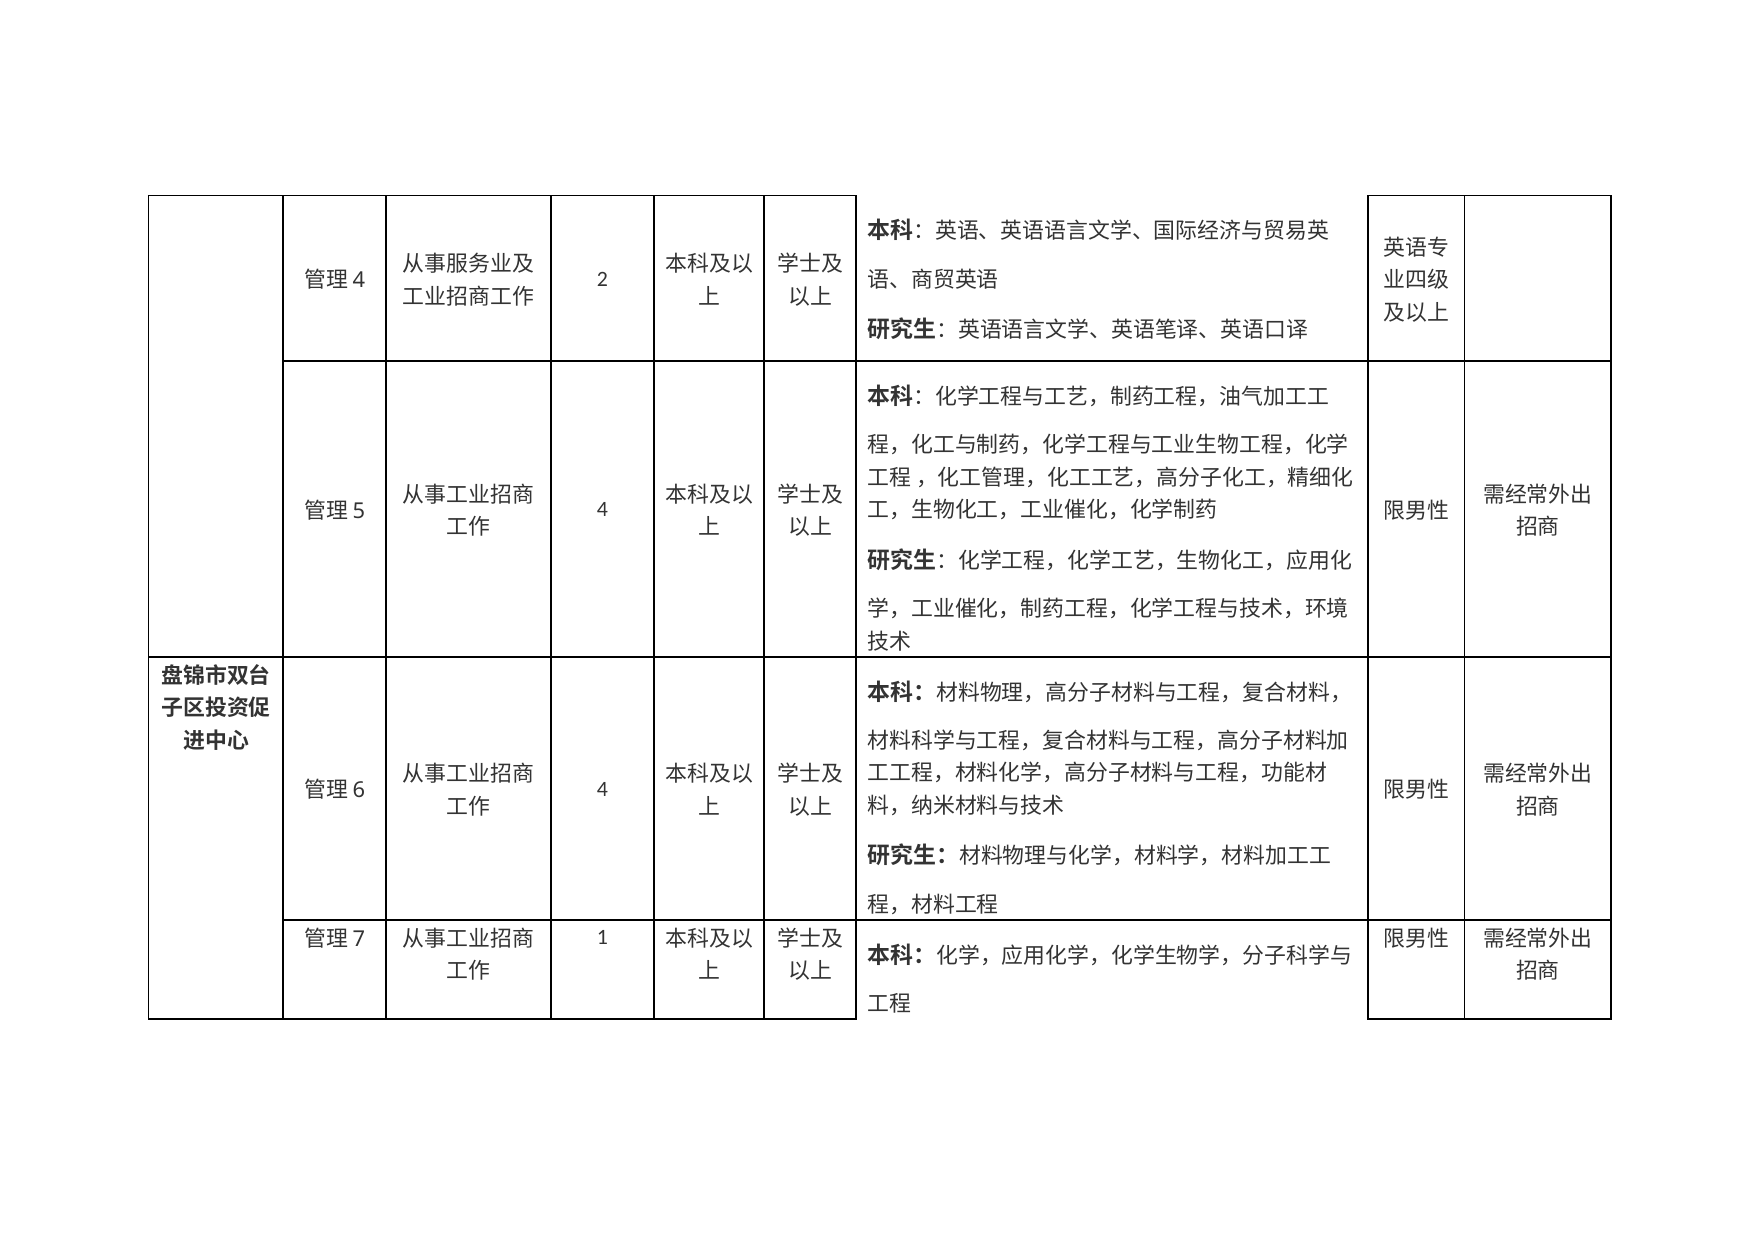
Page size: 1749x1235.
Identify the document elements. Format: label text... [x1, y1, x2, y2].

table_cell 英语专业四级及以上 [1369, 196, 1464, 360]
table_cell 4 [552, 658, 653, 919]
table_cell 2 [552, 196, 653, 360]
table_cell 从事工业招商工作 [387, 362, 550, 656]
table_cell 本科及以上 [655, 362, 763, 656]
table_cell 研究生：化学工程，化学工艺，生物化工，应用化学，工业催化，制药工程，化学工程与技术，环境技术 [857, 524, 1367, 656]
table_cell 管理5 [284, 362, 385, 656]
table_cell 本科及以上 [655, 196, 763, 360]
table_cell 管理6 [284, 658, 385, 919]
table_cell 管理4 [284, 196, 385, 360]
table_cell 1 [552, 921, 653, 1018]
table_cell 管理7 [284, 921, 385, 1018]
table_cell 从事工业招商工作 [387, 658, 550, 919]
table_cell 学士及以上 [765, 196, 855, 360]
table_cell 本科：材料物理，高分子材料与工程，复合材料，材料科学与工程，复合材料与工程，高分子材料加工工程，材料化学，高分子材料与工程，功能材料，纳米材料与技术 [857, 658, 1367, 820]
table_cell 本科：化学工程与工艺，制药工程，油气加工工程，化工与制药，化学工程与工业生物工程，化学工程 ，化工管理，化工工艺，高分子化工，精细化工，生物化工，工业催化，化学制药 [857, 362, 1367, 524]
table_cell 需经常外出招商 [1465, 362, 1610, 656]
table_cell 需经常外出招商 [1465, 658, 1610, 919]
table_cell 从事工业招商工作 [387, 921, 550, 1018]
table_cell 限男性 [1369, 658, 1464, 919]
table_cell 从事服务业及工业招商工作 [387, 196, 550, 360]
table_cell 需经常外出招商 [1465, 921, 1610, 1018]
table_cell 研究生：英语语言文学、英语笔译、英语口译 [857, 294, 1367, 360]
table_cell 本科：化学，应用化学，化学生物学，分子科学与工程 [857, 921, 1367, 1018]
table_cell 研究生：材料物理与化学，材料学，材料加工工程，材料工程 [857, 820, 1367, 919]
table_cell 本科：英语、英语语言文学、国际经济与贸易英语、商贸英语 [857, 195, 1367, 294]
table_cell [1465, 196, 1610, 360]
table_cell 限男性 [1369, 362, 1464, 656]
table_cell 学士及以上 [765, 362, 855, 656]
table_cell 学士及以上 [765, 921, 855, 1018]
table_cell 盘锦市双台子区投资促进中心 [149, 658, 282, 1018]
table_cell 学士及以上 [765, 658, 855, 919]
table_cell 限男性 [1369, 921, 1464, 1018]
table_cell 4 [552, 362, 653, 656]
table_cell 本科及以上 [655, 658, 763, 919]
table_cell 本科及以上 [655, 921, 763, 1018]
